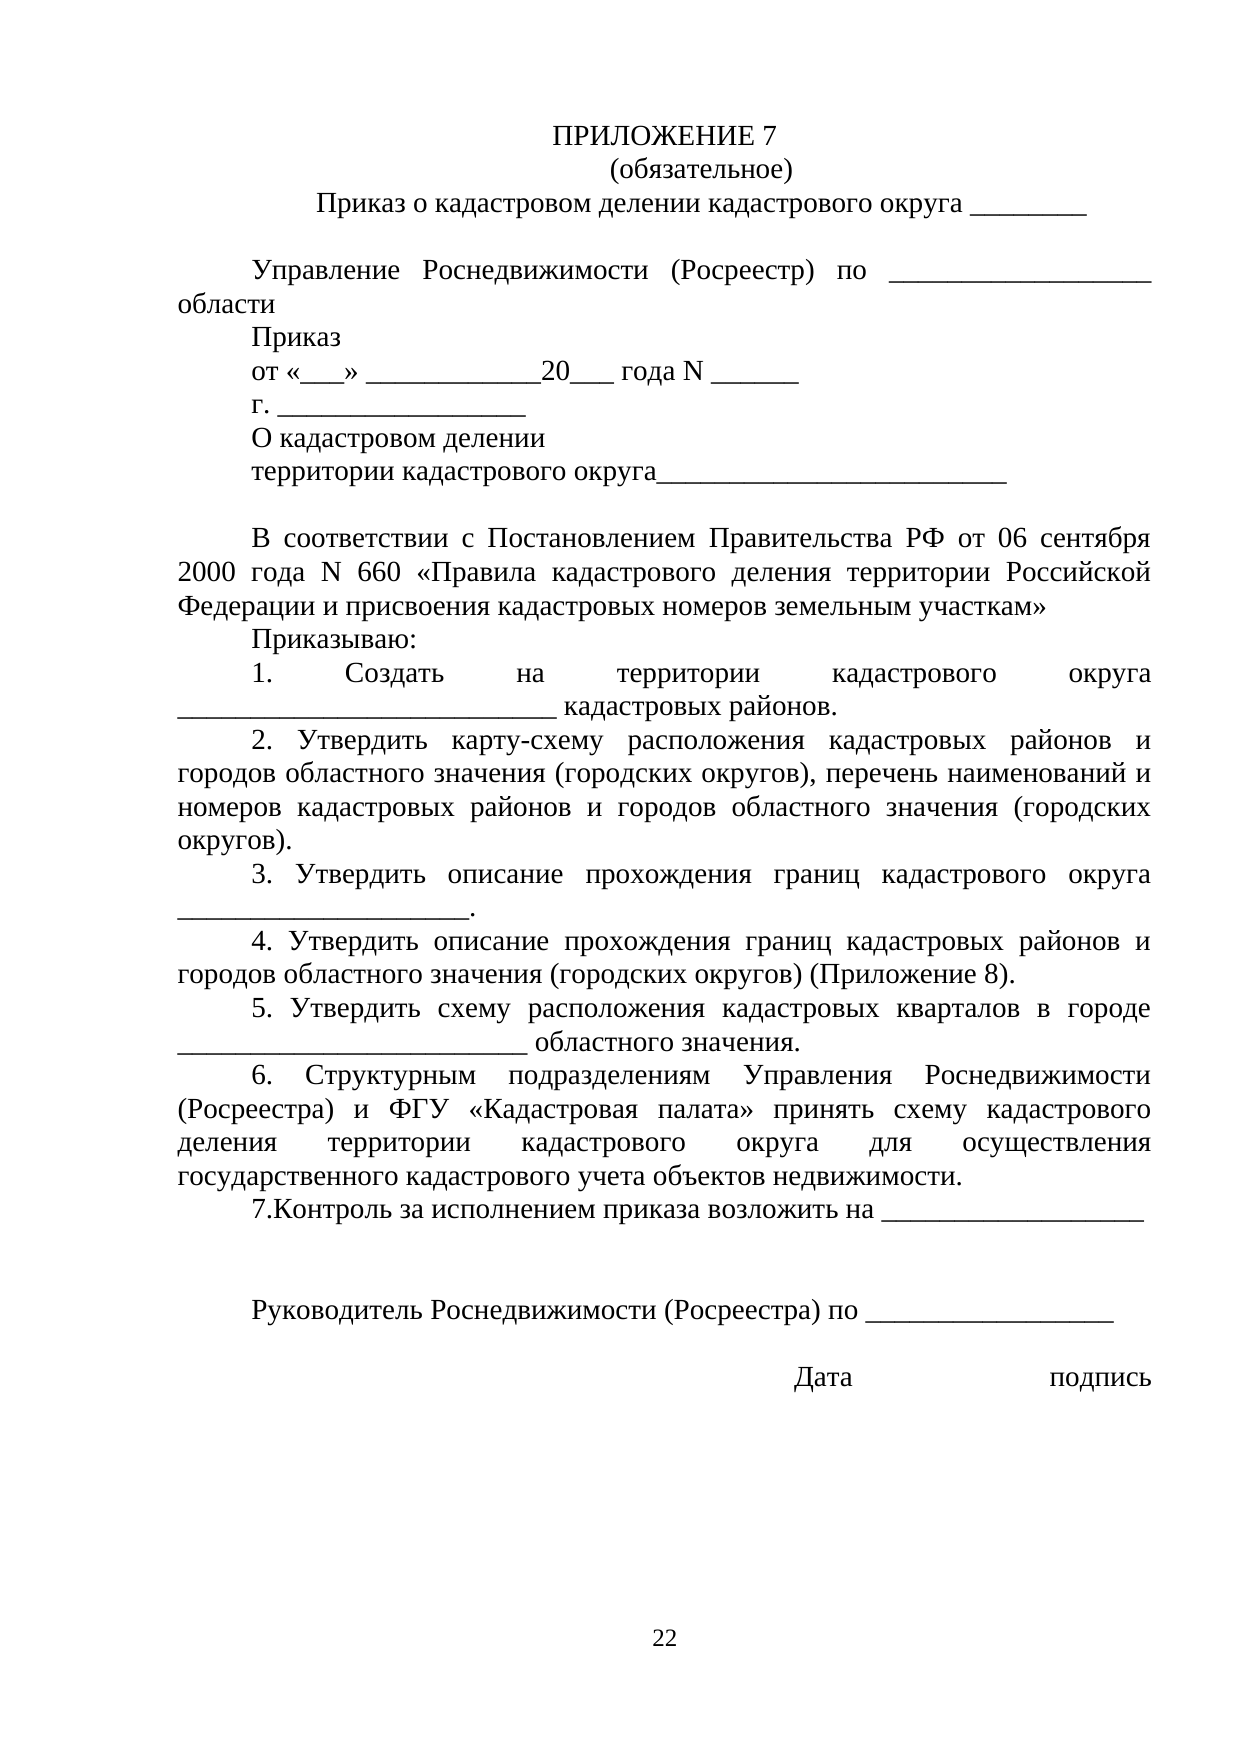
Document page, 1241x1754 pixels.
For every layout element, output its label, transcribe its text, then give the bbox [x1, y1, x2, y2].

text Приказ [177, 319, 1152, 353]
text В соответствии с Постановлением Правительства РФ от 06 сентября 2000 года N 660 «Правила кадастрового деления территории Российской Федерации и присвоения кадастровых номеров земельным участкам» [177, 521, 1152, 621]
text г. _________________ [177, 386, 1152, 420]
text 6. Структурным подразделениям Управления Роснедвижимости (Росреестра) и ФГУ «Кадастровая палата» принять схему кадастрового деления территории кадастрового округа для осуществления государственного кадастрового учета объектов недвижимости. [177, 1057, 1152, 1191]
text ПРИЛОЖЕНИЕ 7 [177, 118, 1152, 152]
text 3. Утвердить описание прохождения границ кадастрового округа ____________________. [177, 856, 1152, 923]
text Приказываю: [177, 621, 1152, 655]
text Приказ о кадастровом делении кадастрового округа ________ [177, 185, 1152, 219]
text 2. Утвердить карту-схему расположения кадастровых районов и городов областного значения (городских округов), перечень наименований и номеров кадастровых районов и городов областного значения (городских округов). [177, 722, 1152, 856]
text Управление Роснедвижимости (Росреестр) по __________________ области [177, 252, 1152, 319]
text Руководитель Роснедвижимости (Росреестра) по _________________ [177, 1292, 1152, 1326]
text 5. Утвердить схему расположения кадастровых кварталов в городе ________________________ областного значения. [177, 990, 1152, 1057]
text 1. Создать на территории кадастрового округа __________________________ кадастровых районов. [177, 655, 1152, 722]
text (обязательное) [177, 152, 1152, 185]
text О кадастровом делении [177, 420, 1152, 453]
text 4. Утвердить описание прохождения границ кадастровых районов и городов областного значения (городских округов) (Приложение 8). [177, 923, 1152, 990]
text от «___» ____________20___ года N ______ [177, 353, 1152, 386]
text 7.Контроль за исполнением приказа возложить на __________________ [177, 1191, 1152, 1225]
text территории кадастрового округа________________________ [177, 453, 1152, 487]
text Дата подпись [177, 1359, 1152, 1393]
